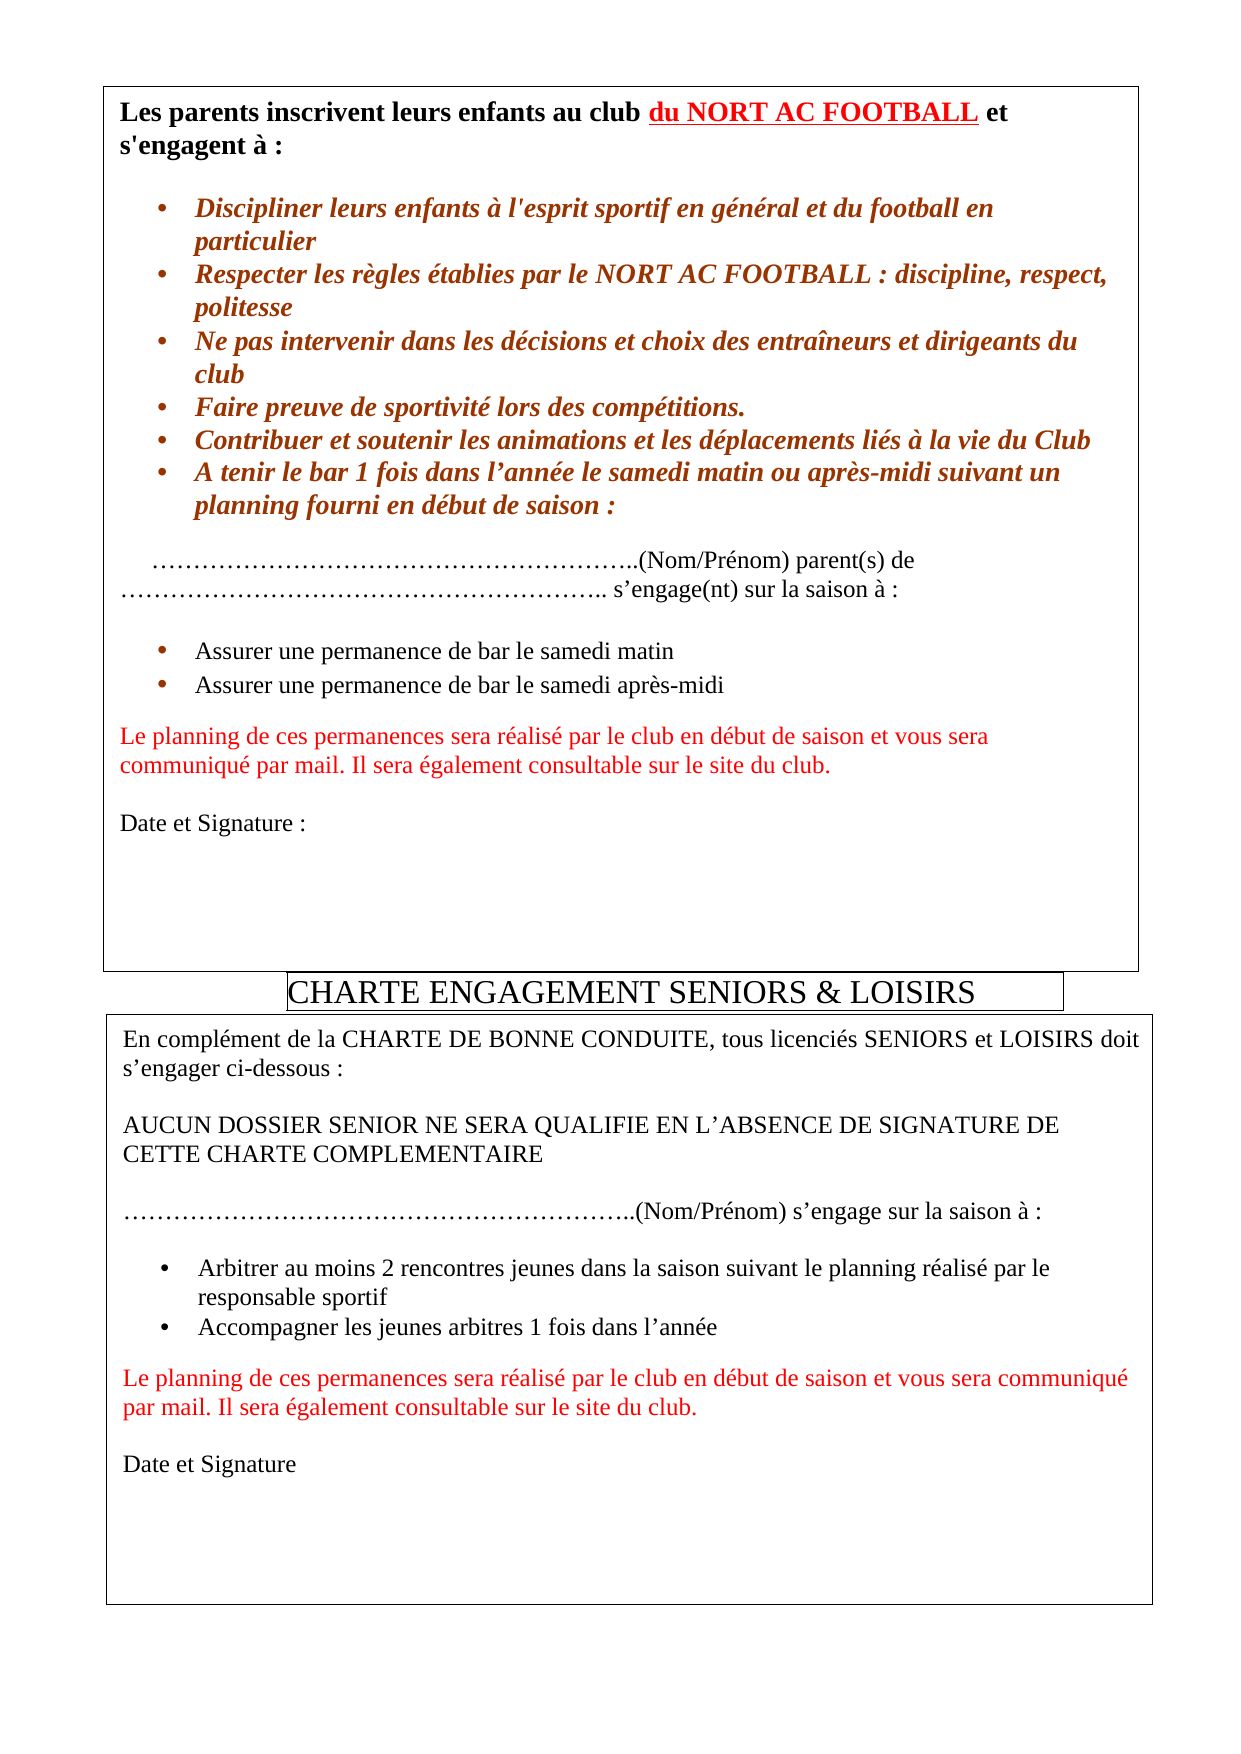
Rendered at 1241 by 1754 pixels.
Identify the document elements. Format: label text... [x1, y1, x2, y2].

table_header Les parents inscrivent leurs enfants au club du NORT AC FOOTBALL et s'engagent à : Discipliner leurs enfants à l'esprit sportif en général et du football en particulier Respecter les règles établies par le NORT AC FOOTBALL : discipline, respect, politesse Ne pas intervenir dans les décisions et choix des entraîneurs et dirigeants du club Faire preuve de sportivité lors des compétitions. Contribuer et soutenir les animations et les déplacements liés à la vie du Club A tenir le bar 1 fois dans l’année le samedi matin ou après-midi suivant un planning fourni en début de saison : …………………………………………………..(Nom/Prénom) parent(s) de ………………………………………………….. s’engage(nt) sur la saison à : Assurer une permanence de bar le samedi matin Assurer une permanence de bar le samedi après-midi Le planning de ces permanences sera réalisé par le club en début de saison et vous sera communiqué par mail. Il sera également consultable sur le site du club. Date et Signature : [104, 87, 1138, 971]
table_header En complément de la CHARTE DE BONNE CONDUITE, tous licenciés SENIORS et LOISIRS doit s’engager ci-dessous : AUCUN DOSSIER SENIOR NE SERA QUALIFIE EN L’ABSENCE DE SIGNATURE DE CETTE CHARTE COMPLEMENTAIRE ……………………………………………………..(Nom/Prénom) s’engage sur la saison à : Arbitrer au moins 2 rencontres jeunes dans la saison suivant le planning réalisé par le responsable sportif Accompagner les jeunes arbitres 1 fois dans l’année Le planning de ces permanences sera réalisé par le club en début de saison et vous sera communiqué par mail. Il sera également consultable sur le site du club. Date et Signature [107, 1015, 1152, 1604]
text CHARTE ENGAGEMENT SENIORS & LOISIRS [288, 973, 1063, 1010]
